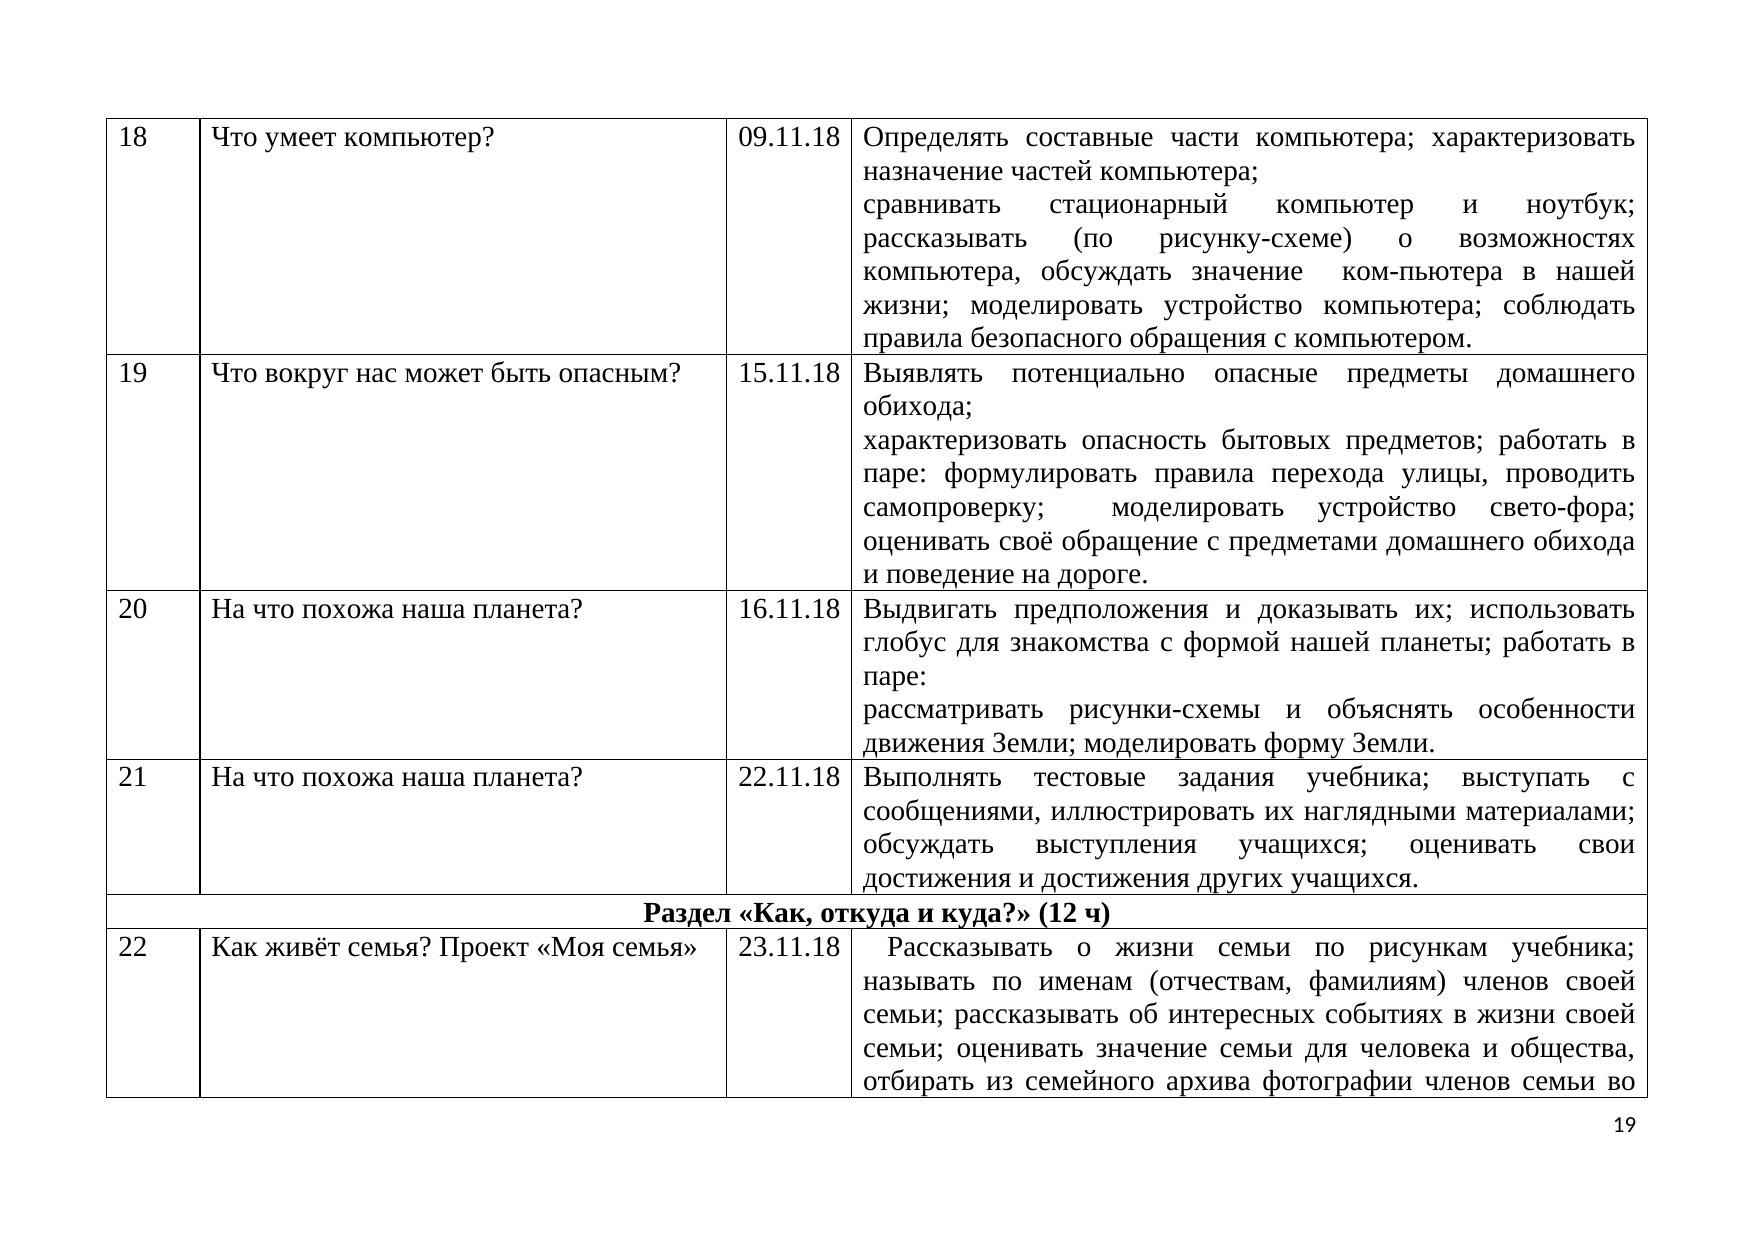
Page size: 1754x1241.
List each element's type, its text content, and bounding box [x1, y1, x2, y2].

table_cell Определять составные части компьютера; характеризовать назначение частей компьютера; сравнивать стационарный компьютер и ноутбук; рассказывать (по рисунку-схеме) о возможностях компьютера, обсуждать значение ком-пьютера в нашей жизни; моделировать устройство компьютера; соблюдать правила безопасного обращения с компьютером. [852, 119, 1647, 354]
table_cell Выявлять потенциально опасные предметы домашнего обихода; характеризовать опасность бытовых предметов; работать в паре: формулировать правила перехода улицы, проводить самопроверку; моделировать устройство свето-фора; оценивать своё обращение с предметами домашнего обихода и поведение на дороге. [852, 355, 1647, 590]
table_cell На что похожа наша планета? [201, 591, 726, 758]
table_cell 15.11.18 [727, 355, 851, 590]
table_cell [852, 929, 1647, 1097]
table_cell 09.11.18 [727, 119, 851, 354]
table_cell Что вокруг нас может быть опасным? [201, 355, 726, 590]
table_cell 23.11.18 [727, 929, 851, 1097]
table_cell 19 [107, 355, 199, 590]
table_cell Выполнять тестовые задания учебника; выступать с сообщениями, иллюстрировать их наглядными материалами; обсуждать выступления учащихся; оценивать свои достижения и достижения других учащихся. [852, 760, 1647, 894]
table_cell Выдвигать предположения и доказывать их; использовать глобус для знакомства с формой нашей планеты; работать в паре: рассматривать рисунки-схемы и объяснять особенности движения Земли; моделировать форму Земли. [852, 591, 1647, 758]
table_cell 20 [107, 591, 199, 758]
table_cell Раздел «Как, откуда и куда?» (12 ч) [107, 895, 1647, 928]
table_cell Что умеет компьютер? [201, 119, 726, 354]
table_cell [201, 929, 726, 1097]
table_cell 22 [107, 929, 199, 1097]
table_cell 21 [107, 760, 199, 894]
table_cell 22.11.18 [727, 760, 851, 894]
table_cell На что похожа наша планета? [201, 760, 726, 894]
table_cell 18 [107, 119, 199, 354]
table_cell 16.11.18 [727, 591, 851, 758]
